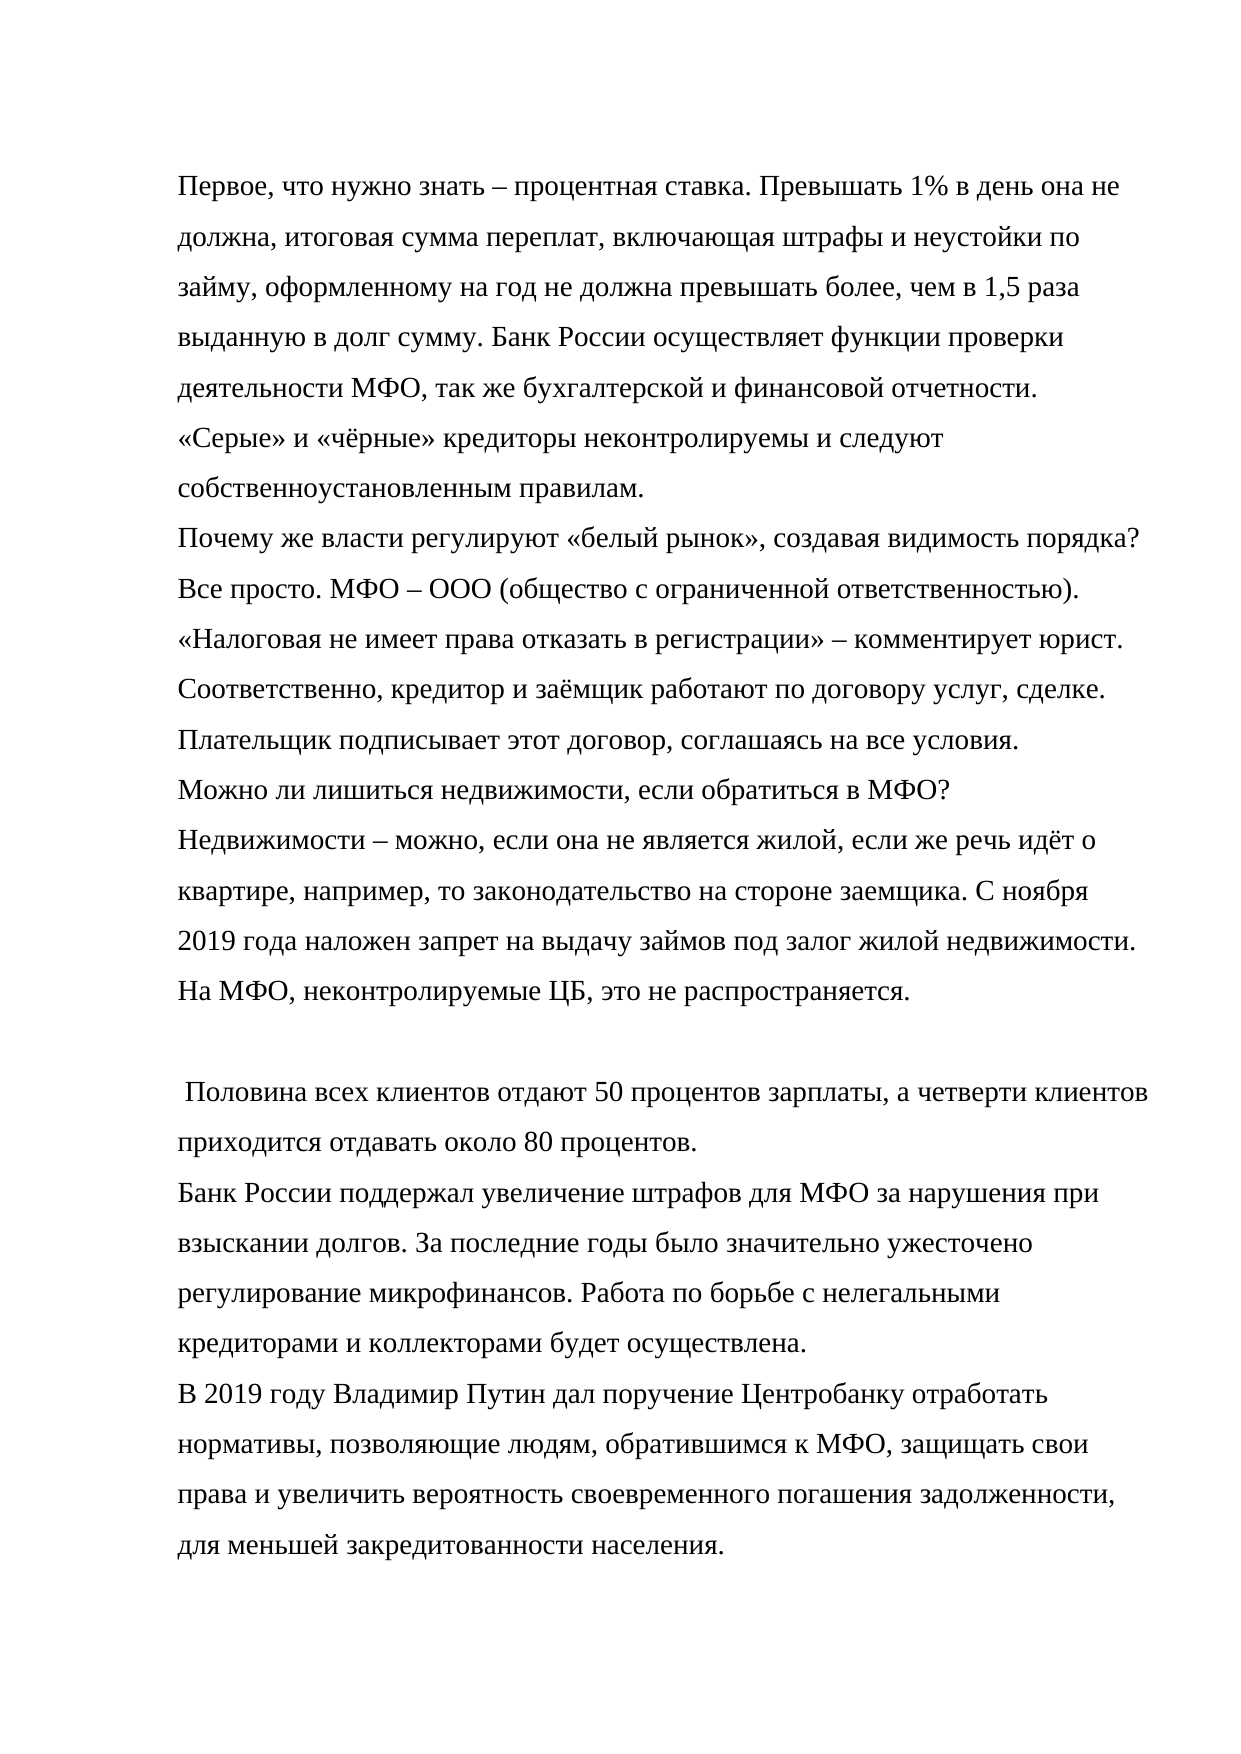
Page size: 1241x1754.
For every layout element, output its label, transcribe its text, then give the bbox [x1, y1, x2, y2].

text Можно ли лишиться недвижимости, если обратиться в МФО? [177, 772, 1152, 806]
text Недвижимости – можно, если она не является жилой, если же речь идёт о квартире, например, то законодательство на стороне заемщика. С ноября 2019 года наложен запрет на выдачу займов под залог жилой недвижимости. На МФО, неконтролируемые ЦБ, это не распространяется. [177, 822, 1152, 1007]
text Половина всех клиентов отдают 50 процентов зарплаты, а четверти клиентов приходится отдавать около 80 процентов. [177, 1074, 1152, 1158]
text Почему же власти регулируют «белый рынок», создавая видимость порядка? Все просто. МФО – ООО (общество с ограниченной ответственностью). «Налоговая не имеет права отказать в регистрации» – комментирует юрист. Соответственно, кредитор и заёмщик работают по договору услуг, сделке. Плательщик подписывает этот договор, соглашаясь на все условия. [177, 521, 1152, 755]
text Первое, что нужно знать – процентная ставка. Превышать 1% в день она не должна, итоговая сумма переплат, включающая штрафы и неустойки по займу, оформленному на год не должна превышать более, чем в 1,5 раза выданную в долг сумму. Банк России осуществляет функции проверки деятельности МФО, так же бухгалтерской и финансовой отчетности. «Серые» и «чёрные» кредиторы неконтролируемы и следуют собственноустановленным правилам. [177, 168, 1152, 504]
text Банк России поддержал увеличение штрафов для МФО за нарушения при взыскании долгов. За последние годы было значительно ужесточено регулирование микрофинансов. Работа по борьбе с нелегальными кредиторами и коллекторами будет осуществлена. [177, 1175, 1152, 1359]
text В 2019 году Владимир Путин дал поручение Центробанку отработать нормативы, позволяющие людям, обратившимся к МФО, защищать свои права и увеличить вероятность своевременного погашения задолженности, для меньшей закредитованности населения. [177, 1376, 1152, 1560]
